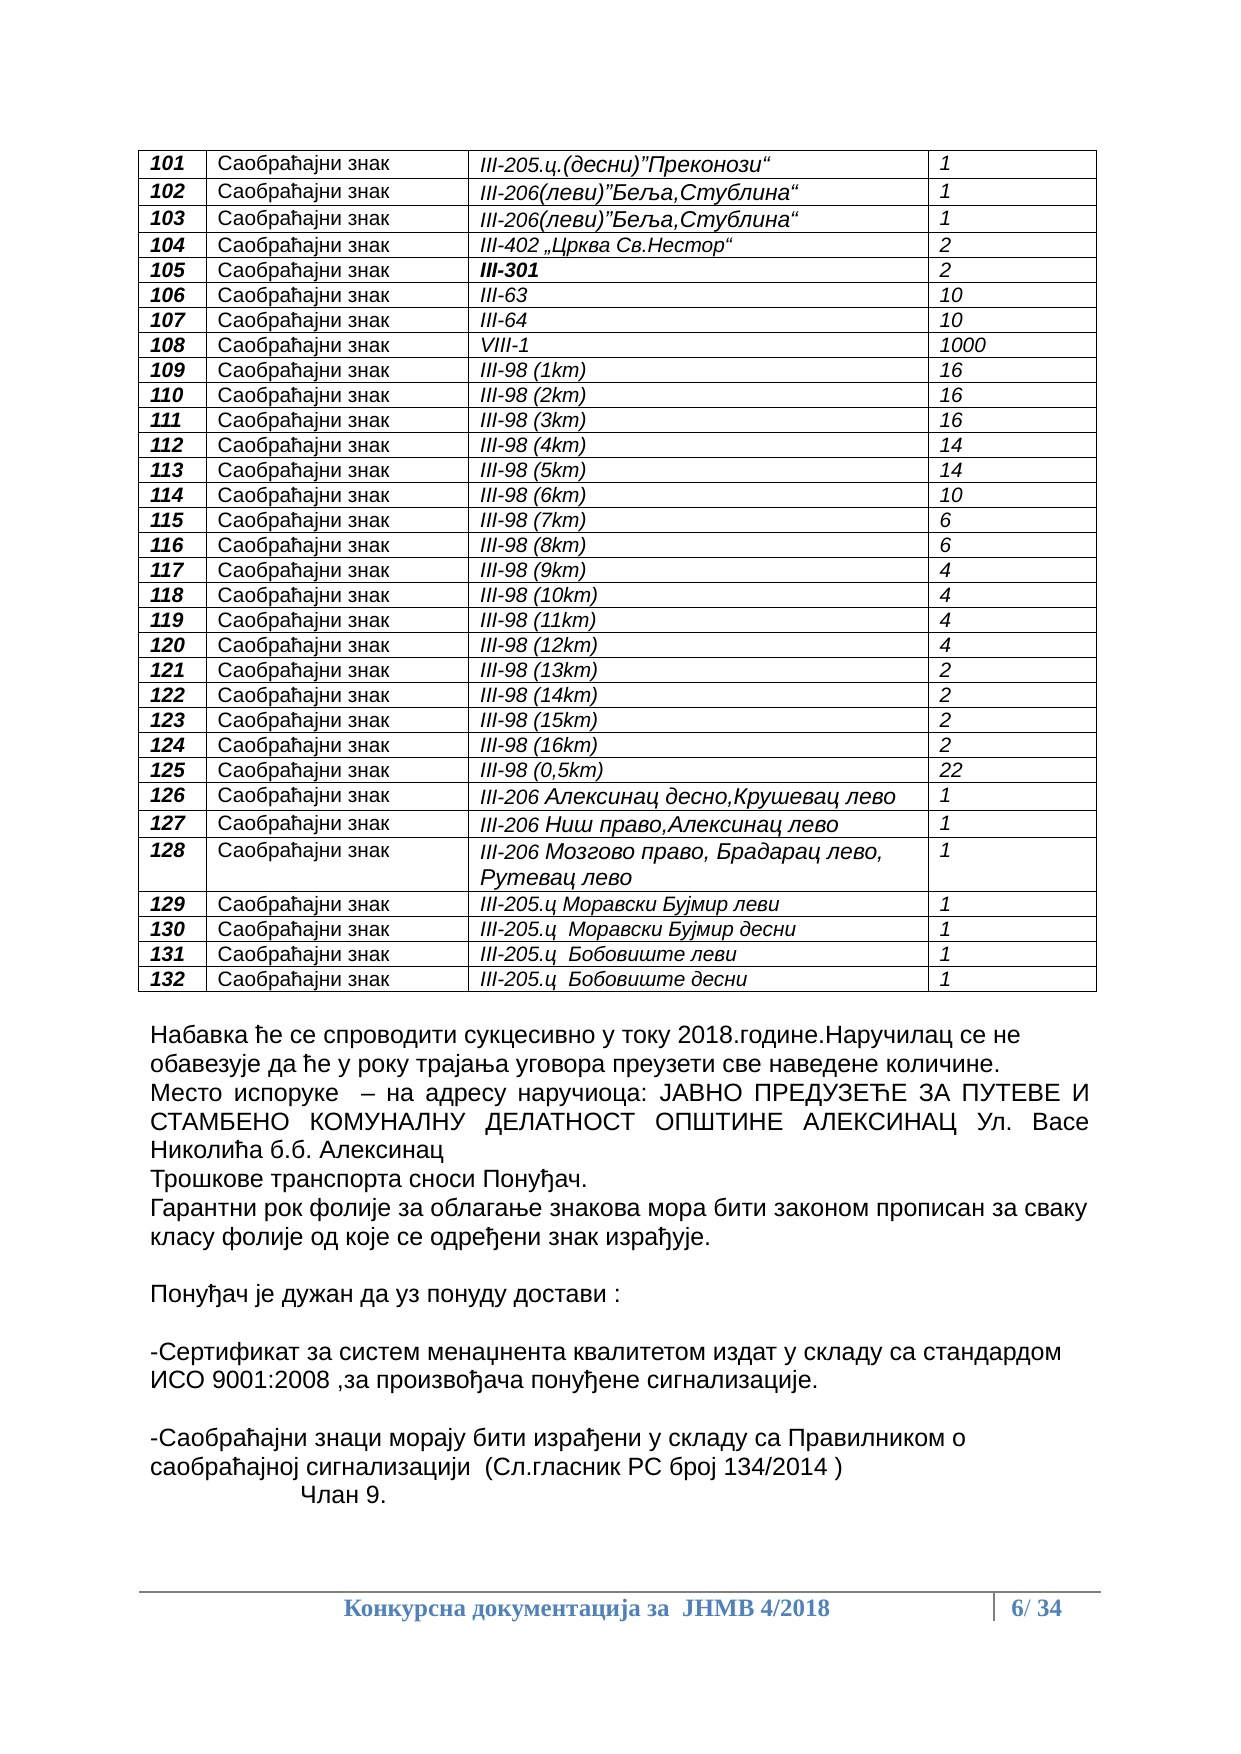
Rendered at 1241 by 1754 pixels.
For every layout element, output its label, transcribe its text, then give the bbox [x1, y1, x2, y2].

text Понуђач је дужан да уз понуду достави : [150, 1279, 1090, 1308]
table_cell III-98 (10km) [469, 583, 928, 607]
table_cell Саобраћајни знак [207, 483, 468, 507]
table_cell 10 [929, 283, 1096, 307]
table_cell 103 [139, 206, 206, 232]
table_cell III-98 (1km) [469, 358, 928, 382]
table_cell 124 [139, 733, 206, 757]
table_cell 1 [929, 783, 1096, 809]
table_cell Саобраћајни знак [207, 206, 468, 232]
table_cell 108 [139, 333, 206, 357]
table_cell 119 [139, 608, 206, 632]
table_cell 4 [929, 608, 1096, 632]
table_cell Саобраћајни знак [207, 458, 468, 482]
table_cell 1000 [929, 333, 1096, 357]
text Место испоруке – на адресу наручиоца: ЈАВНО ПРЕДУЗЕЋЕ ЗА ПУТЕВЕ И СТАМБЕНО КОМУНАЛНУ ДЕЛАТНОСТ ОПШТИНЕ АЛЕКСИНАЦ Ул. Васе Николића б.б. Алексинац [150, 1078, 1090, 1164]
table_cell III-205.ц Моравски Бујмир леви [469, 892, 928, 916]
table_cell 2 [929, 708, 1096, 732]
table_cell 1 [929, 151, 1096, 177]
table_cell III-402 „Црква Св.Нестор“ [469, 233, 928, 257]
table_cell 2 [929, 658, 1096, 682]
table_cell 132 [139, 967, 206, 991]
table_cell III-98 (0,5km) [469, 758, 928, 782]
table_cell 122 [139, 683, 206, 707]
table_cell 118 [139, 583, 206, 607]
table_cell 14 [929, 433, 1096, 457]
table_cell Саобраћајни знак [207, 558, 468, 582]
table_cell Саобраћајни знак [207, 308, 468, 332]
table_cell 22 [929, 758, 1096, 782]
table_cell 16 [929, 358, 1096, 382]
table_cell Саобраћајни знак [207, 683, 468, 707]
table_cell III-98 (15km) [469, 708, 928, 732]
table_cell Саобраћајни знак [207, 333, 468, 357]
table_cell 115 [139, 508, 206, 532]
text -Саобраћајни знаци морају бити израђени у складу са Правилником о саобраћајној сигнализацији (Сл.гласник РС број 134/2014 ) [150, 1423, 1090, 1481]
table_cell 101 [139, 151, 206, 177]
table_cell III-98 (14km) [469, 683, 928, 707]
table_cell III-205.ц Моравски Бујмир десни [469, 917, 928, 941]
table_cell Саобраћајни знак [207, 383, 468, 407]
table_cell III-98 (11km) [469, 608, 928, 632]
table_cell III-206 Ниш право,Алексинац лево [469, 811, 928, 837]
table_cell 1 [929, 942, 1096, 966]
table_cell 107 [139, 308, 206, 332]
table_cell 120 [139, 633, 206, 657]
table_cell III-98 (16km) [469, 733, 928, 757]
table_cell Саобраћајни знак [207, 233, 468, 257]
text Члан 9. [225, 1481, 1090, 1509]
table_cell 10 [929, 308, 1096, 332]
table_cell 131 [139, 942, 206, 966]
table_cell Саобраћајни знак [207, 433, 468, 457]
table_cell III-205.ц Бобовиште десни [469, 967, 928, 991]
table_cell III-205.ц.(десни)”Преконози“ [469, 151, 928, 177]
table_cell Саобраћајни знак [207, 838, 468, 891]
table_cell III-98 (12km) [469, 633, 928, 657]
table_cell 126 [139, 783, 206, 809]
table_cell 125 [139, 758, 206, 782]
table_cell Саобраћајни знак [207, 658, 468, 682]
table_cell Саобраћајни знак [207, 608, 468, 632]
table_cell 1 [929, 967, 1096, 991]
table_cell VIII-1 [469, 333, 928, 357]
table_cell 128 [139, 838, 206, 891]
table_cell 16 [929, 408, 1096, 432]
table_cell Саобраћајни знак [207, 708, 468, 732]
table_cell III-63 [469, 283, 928, 307]
table_cell III-98 (7km) [469, 508, 928, 532]
table_cell 4 [929, 583, 1096, 607]
table_cell 4 [929, 558, 1096, 582]
table_cell 14 [929, 458, 1096, 482]
table_cell 106 [139, 283, 206, 307]
table_cell 4 [929, 633, 1096, 657]
table_cell 121 [139, 658, 206, 682]
table_cell III-205.ц Бобовиште леви [469, 942, 928, 966]
text Гарантни рок фолије за облагање знакова мора бити законом прописан за сваку класу фолије од које се одређени знак израђује. [150, 1193, 1090, 1251]
table_cell III-98 (3km) [469, 408, 928, 432]
table_cell Саобраћајни знак [207, 258, 468, 282]
table_cell III-64 [469, 308, 928, 332]
table_cell III-301 [469, 258, 928, 282]
table_cell Саобраћајни знак [207, 758, 468, 782]
table_cell 130 [139, 917, 206, 941]
table_cell 116 [139, 533, 206, 557]
table_cell III-98 (4km) [469, 433, 928, 457]
table_cell 123 [139, 708, 206, 732]
table_cell III-206(леви)”Беља,Стублина“ [469, 206, 928, 232]
table_cell 105 [139, 258, 206, 282]
table_cell Саобраћајни знак [207, 942, 468, 966]
text Трошкове транспорта сноси Понуђач. [150, 1164, 1090, 1193]
table_cell 102 [139, 179, 206, 205]
table_cell Саобраћајни знак [207, 533, 468, 557]
table_cell 2 [929, 683, 1096, 707]
table_cell Саобраћајни знак [207, 151, 468, 177]
table_cell 129 [139, 892, 206, 916]
table_cell 2 [929, 233, 1096, 257]
table_cell Саобраћајни знак [207, 733, 468, 757]
table_cell III-206 Алексинац десно,Крушевац лево [469, 783, 928, 809]
table_cell 111 [139, 408, 206, 432]
table_cell 2 [929, 733, 1096, 757]
table_cell Саобраћајни знак [207, 583, 468, 607]
table_cell Саобраћајни знак [207, 811, 468, 837]
table_cell Саобраћајни знак [207, 179, 468, 205]
table_cell III-98 (5km) [469, 458, 928, 482]
table_cell 2 [929, 258, 1096, 282]
table_cell Саобраћајни знак [207, 917, 468, 941]
table_cell 1 [929, 838, 1096, 891]
table_cell III-98 (8km) [469, 533, 928, 557]
table_cell 6 [929, 508, 1096, 532]
text -Сертификат за систем менаџнента квалитетом издат у складу са стандардом ИСО 9001:2008 ,за произвођача понуђене сигнализације. [150, 1337, 1090, 1394]
table_cell Саобраћајни знак [207, 892, 468, 916]
table_cell III-206 Мозгово право, Брадарац лево, Рутевац лево [469, 838, 928, 891]
table_cell III-98 (9km) [469, 558, 928, 582]
table_cell 1 [929, 179, 1096, 205]
table_cell Саобраћајни знак [207, 967, 468, 991]
table_cell 6 [929, 533, 1096, 557]
table_cell 10 [929, 483, 1096, 507]
table_cell 1 [929, 917, 1096, 941]
table_cell 117 [139, 558, 206, 582]
text Набавка ће се спроводити сукцесивно у току 2018.године.Наручилац се не обавезује да ће у року трајања уговора преузети све наведене количине. [150, 1021, 1090, 1078]
table_cell III-206(леви)”Беља,Стублина“ [469, 179, 928, 205]
table_cell 112 [139, 433, 206, 457]
table_cell III-98 (2km) [469, 383, 928, 407]
table_cell III-98 (13km) [469, 658, 928, 682]
table_cell 110 [139, 383, 206, 407]
table_cell Саобраћајни знак [207, 358, 468, 382]
table_cell 1 [929, 892, 1096, 916]
table_cell Саобраћајни знак [207, 283, 468, 307]
table_cell 16 [929, 383, 1096, 407]
table_cell 109 [139, 358, 206, 382]
table_cell Саобраћајни знак [207, 408, 468, 432]
table_cell 113 [139, 458, 206, 482]
table_cell 1 [929, 811, 1096, 837]
table_cell III-98 (6km) [469, 483, 928, 507]
table_cell Саобраћајни знак [207, 508, 468, 532]
table_cell 114 [139, 483, 206, 507]
table_cell 1 [929, 206, 1096, 232]
table_cell Саобраћајни знак [207, 783, 468, 809]
table_cell 104 [139, 233, 206, 257]
table_cell Саобраћајни знак [207, 633, 468, 657]
table_cell 127 [139, 811, 206, 837]
